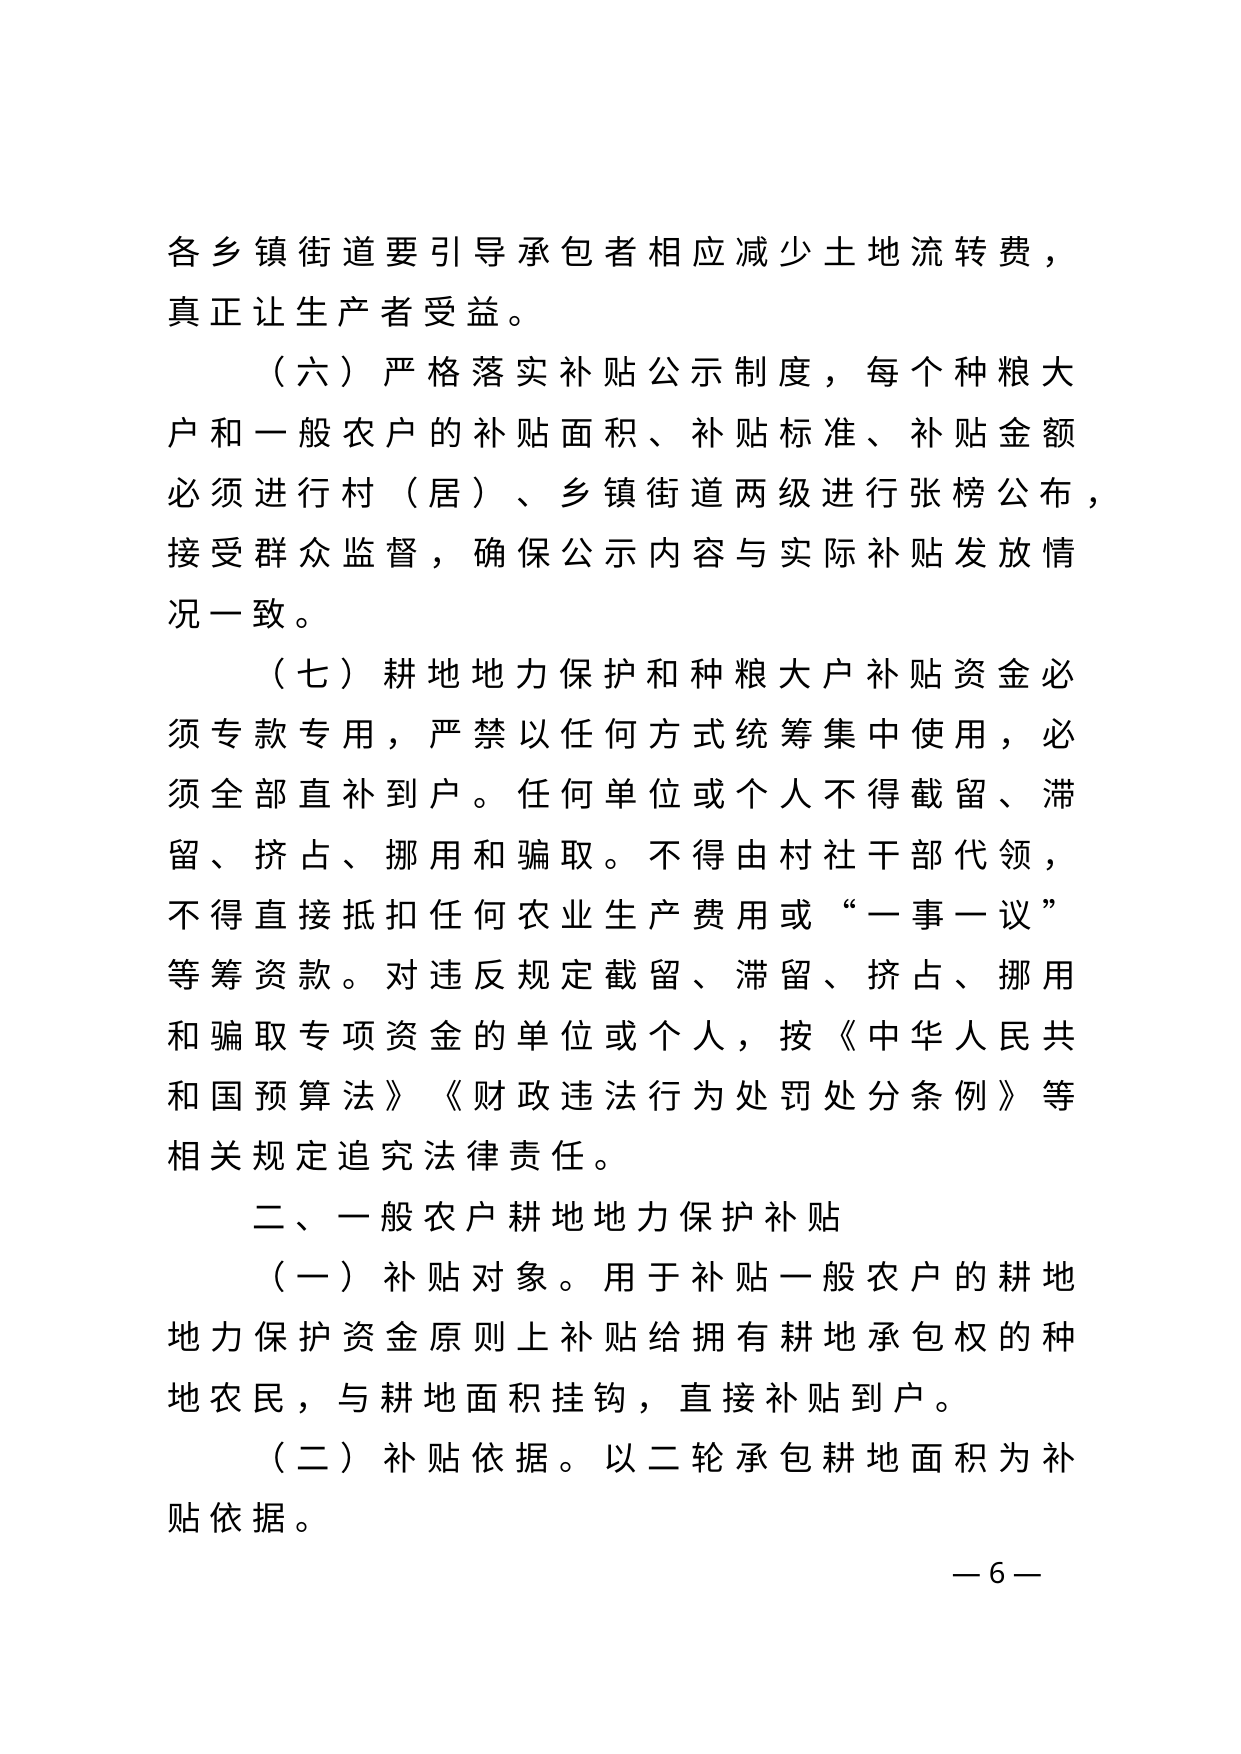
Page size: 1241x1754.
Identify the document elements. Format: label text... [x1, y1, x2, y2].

text （六）严格落实补贴公示制度，每个种粮大户和一般农户的补贴面积、补贴标准、补贴金额必须进行村（居）、乡镇街道两级进行张榜公布，接受群众监督，确保公示内容与实际补贴发放情况一致。 [167, 340, 1085, 642]
text 二、一般农户耕地地力保护补贴 [167, 1184, 1085, 1245]
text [167, 219, 1085, 340]
text （二）补贴依据。以二轮承包耕地面积为补贴依据。 [167, 1426, 1085, 1546]
text （一）补贴对象。用于补贴一般农户的耕地地力保护资金原则上补贴给拥有耕地承包权的种地农民，与耕地面积挂钩，直接补贴到户。 [167, 1245, 1085, 1426]
text （七）耕地地力保护和种粮大户补贴资金必须专款专用，严禁以任何方式统筹集中使用，必须全部直补到户。任何单位或个人不得截留、滞留、挤占、挪用和骗取。不得由村社干部代领，不得直接抵扣任何农业生产费用或“一事一议”等筹资款。对违反规定截留、滞留、挤占、挪用和骗取专项资金的单位或个人，按《中华人民共和国预算法》《财政违法行为处罚处分条例》等相关规定追究法律责任。 [167, 642, 1085, 1184]
